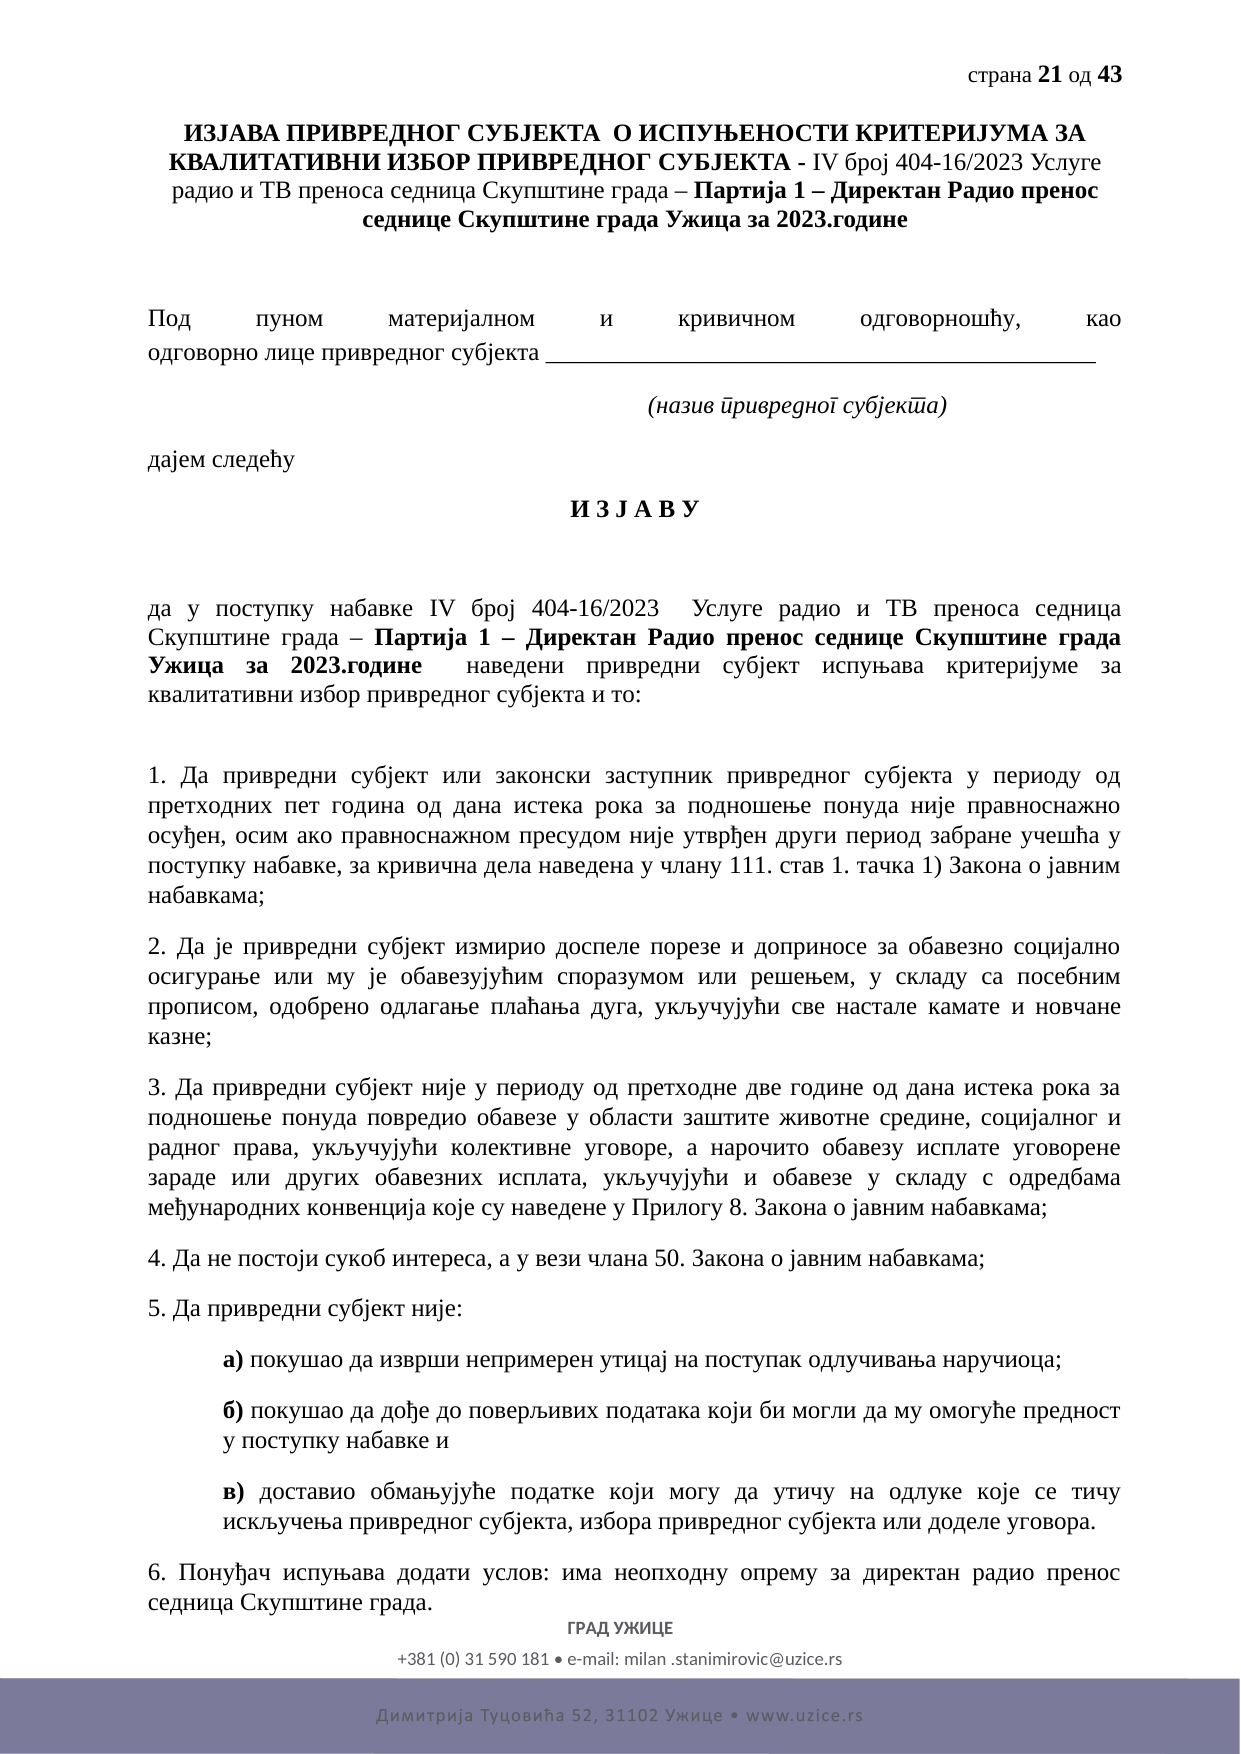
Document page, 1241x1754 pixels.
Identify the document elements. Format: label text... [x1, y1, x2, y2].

text 4. Да не постоји сукоб интереса, а у вези члана 50. Закона о јавним набавкама; [148, 1241, 1122, 1271]
text 6. Понуђач испуњава додати услов: има неопходну опрему за директан радио пренос седница Скупштине града. [148, 1556, 1122, 1616]
text ИЗЈАВА ПРИВРЕДНОГ СУБЈЕКТА О ИСПУЊЕНОСТИ КРИТЕРИЈУМА ЗА КВАЛИТАТИВНИ ИЗБОР ПРИВРЕДНОГ СУБЈЕКТА - IV број 404-16/2023 Услуге радио и ТВ преноса седница Скупштине града – Партија 1 – Директан Радио пренос седнице Скупштине града Ужица за 2023.године [148, 118, 1122, 233]
text 1. Да привредни субјект или законски заступник привредног субјекта у периоду од претходних пет година од дана истека рока за подношење понуда није правноснажно осуђен, осим ако правноснажном пресудом није утврђен други период забране учешћа у поступку набавке, за кривична дела наведена у члану 111. став 1. тачка 1) Закона о јавним набавкама; [148, 729, 1122, 909]
text дајем следећу [148, 444, 1122, 473]
picture [0, 1677, 1240, 1754]
text 5. Да привредни субјект није: [148, 1292, 1122, 1322]
text а) покушао да изврши непримерен утицај на поступак одлучивања наручиоца; [148, 1343, 1122, 1373]
text 3. Да привредни субјект није у периоду од претходне две године од дана истека рока за подношење понуда повредио обавезе у области заштите животне средине, социјалног и радног права, укључујући колективне уговоре, а нарочито обавезу исплате уговорене зараде или других обавезних исплата, укључујући и обавезе у складу с одредбама међународних конвенција које су наведене у Прилогу 8. Закона о јавним набавкама; [148, 1071, 1122, 1221]
text (назив привредног субјекта) [148, 390, 1122, 419]
text Под пуном материјалном и кривичном одговорношћу, као одговорно лице привредног субјекта ____________________________________________ [148, 303, 1122, 365]
text 2. Да је привредни субјект измирио доспеле порезе и доприносе за обавезно социјално осигурање или му је обавезујућим споразумом или решењем, у складу са посебним прописом, одобрено одлагање плаћања дуга, укључујући све настале камате и новчане казне; [148, 930, 1122, 1050]
text И З Ј А В У [148, 494, 1122, 523]
text да у поступку набавке IV број 404-16/2023 Услуге радио и ТВ преноса седница Скупштине града – Партија 1 – Директан Радио пренос седнице Скупштине града Ужица за 2023.године наведени привредни субјект испуњава критеријуме за квалитативни избор привредног субјекта и то: [148, 593, 1122, 708]
text в) доставио обмањујуће податке који могу да утичу на одлуке које се тичу искључења привредног субјекта, избора привредног субјекта или доделе уговора. [223, 1475, 1122, 1535]
text б) покушао да дође до поверљивих података који би могли да му омогуће предност у поступку набавке и [223, 1394, 1122, 1454]
